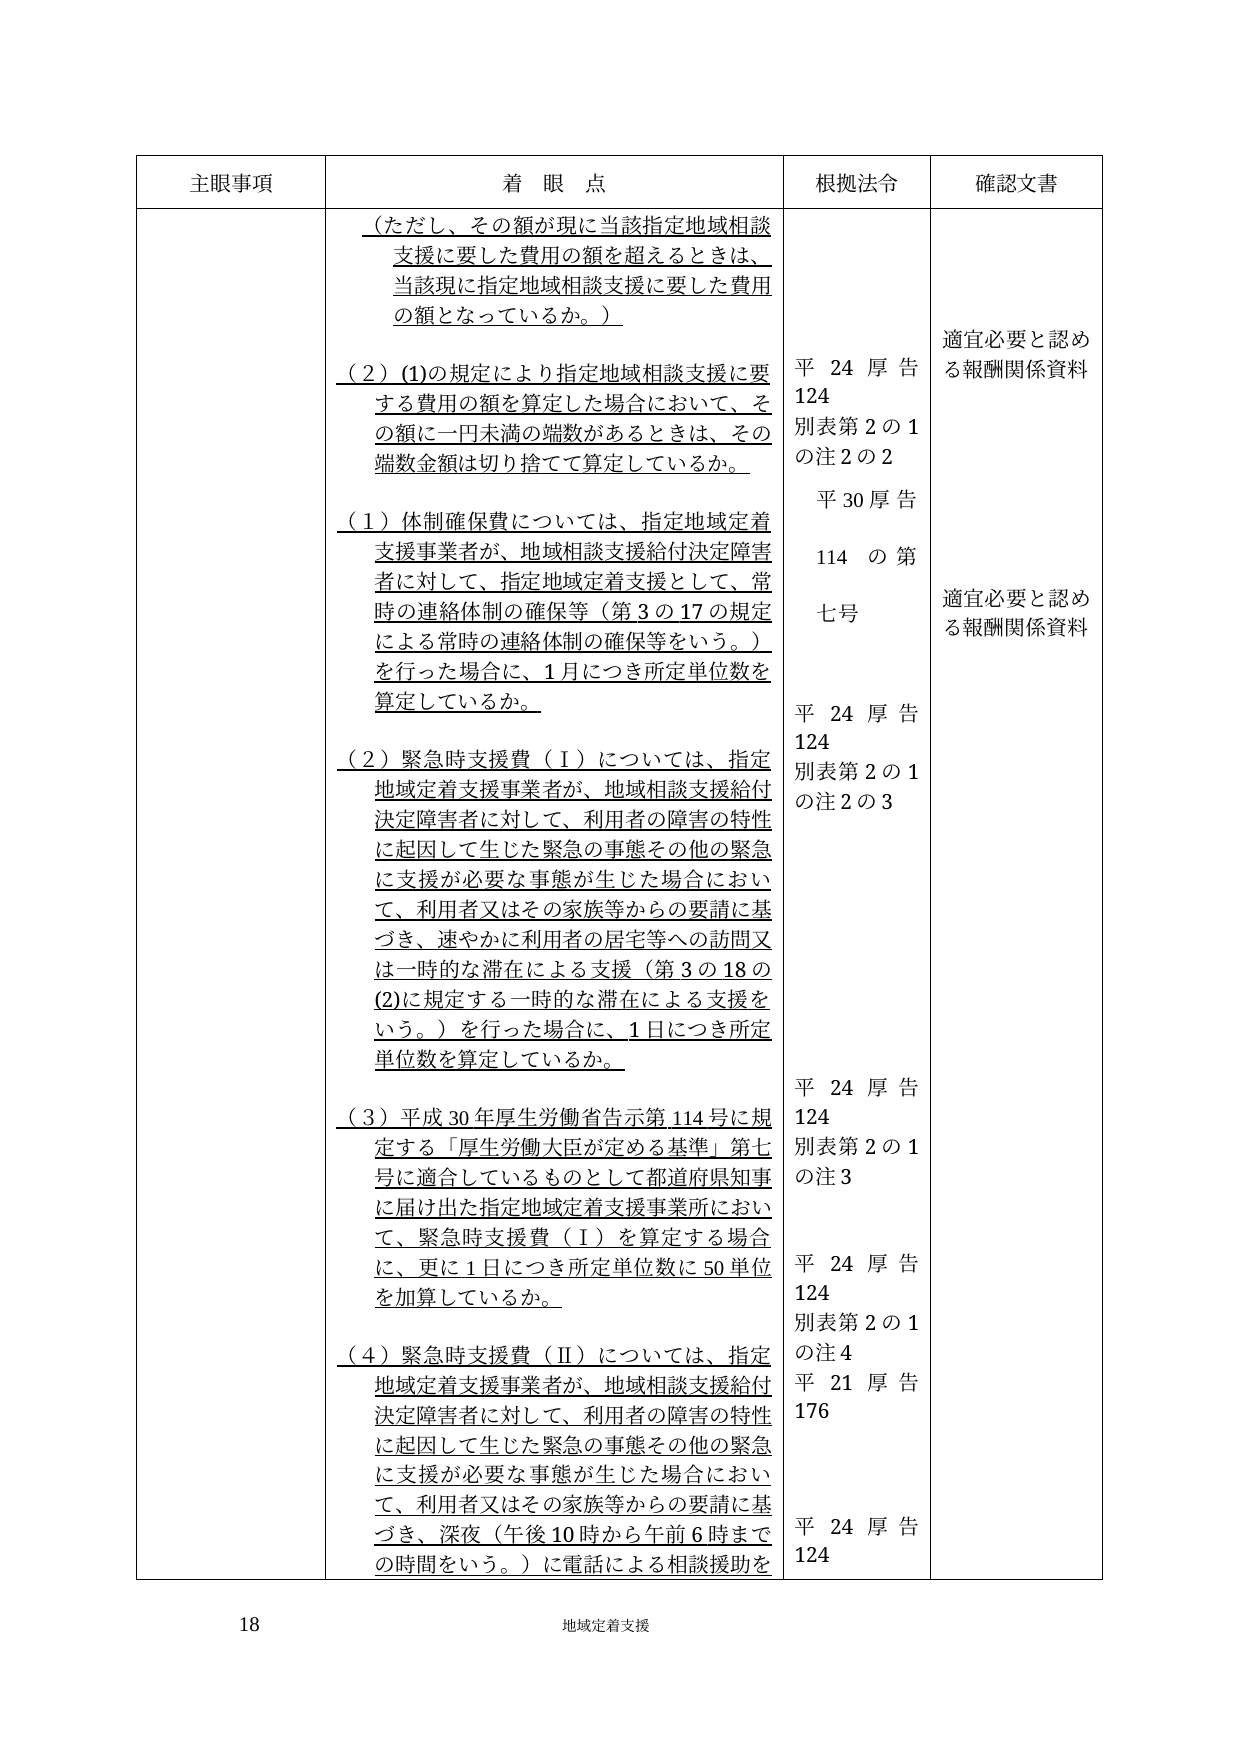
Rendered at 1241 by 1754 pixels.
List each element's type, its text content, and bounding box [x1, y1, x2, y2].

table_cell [137, 209, 325, 1579]
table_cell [326, 209, 783, 1579]
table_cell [931, 209, 1102, 1579]
table_header 根拠法令 [784, 156, 930, 208]
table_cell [784, 209, 930, 1579]
table_header 着 眼 点 [326, 156, 783, 208]
table_header 主眼事項 [137, 156, 325, 208]
table_header 確認文書 [931, 156, 1102, 208]
